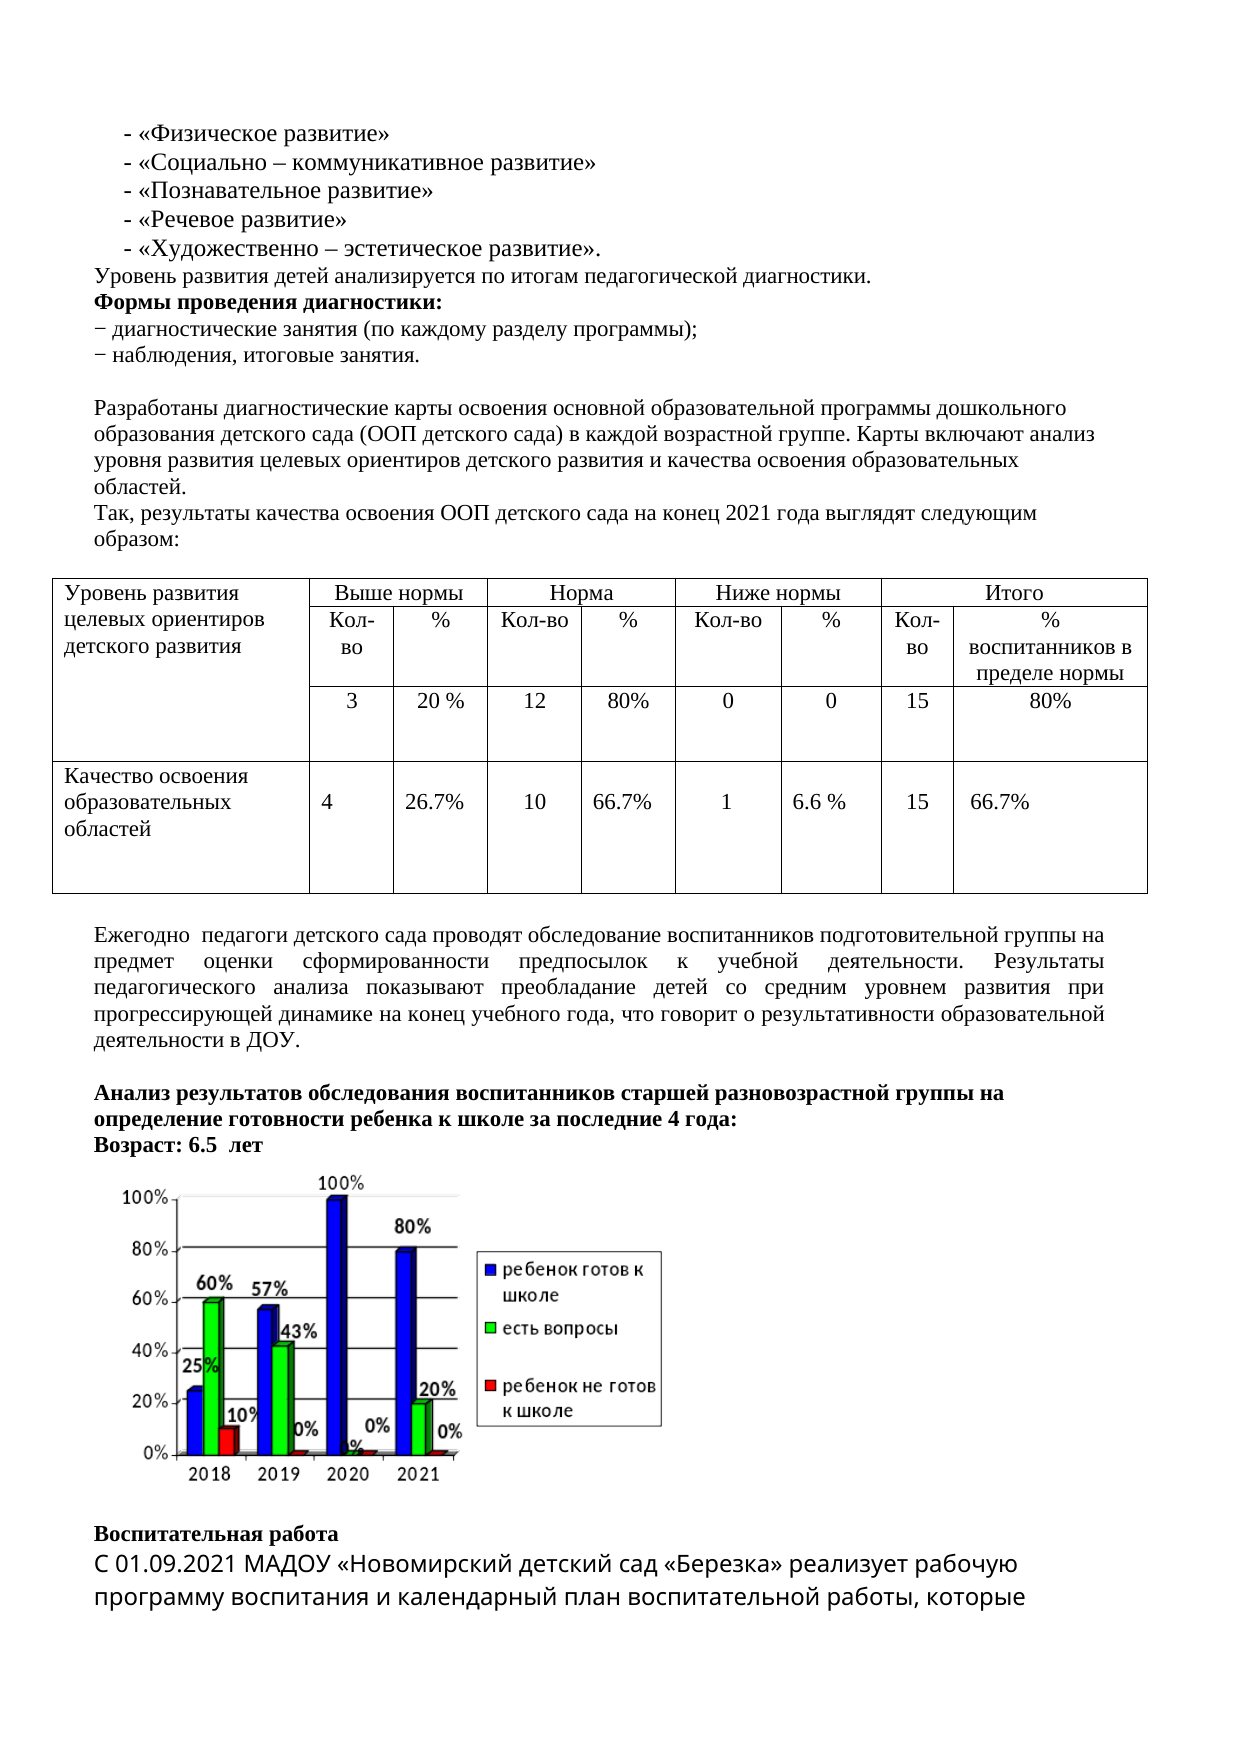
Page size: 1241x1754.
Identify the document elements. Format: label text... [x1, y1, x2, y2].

table_cell 3 [310, 687, 393, 761]
text − диагностические занятия (по каждому разделу программы); [94, 314, 1106, 341]
table_cell 15 [882, 762, 953, 893]
table_header Норма [488, 579, 675, 606]
text - «Социально – коммуникативное развитие» [49, 147, 1136, 176]
table_cell % [782, 607, 881, 686]
table_cell 26.7% [394, 762, 487, 893]
text - «Речевое развитие» [49, 204, 1136, 233]
table_cell Кол-во [488, 607, 581, 686]
text Анализ результатов обследования воспитанников старшей разновозрастной группы на [94, 1079, 1106, 1105]
text Ежегодно педагоги детского сада проводят обследование воспитанников подготовительной группы на предмет оценки сформированности предпосылок к учебной деятельности. Результаты педагогического анализа показывают преобладание детей со средним уровнем развития при прогрессирующей динамике на конец учебного года, что говорит о результативности образовательной деятельности в ДОУ. [94, 921, 1106, 1052]
table_cell % [394, 607, 487, 686]
table_cell Кол-во [676, 607, 781, 686]
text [94, 1547, 1106, 1612]
table_cell 0 [676, 687, 781, 761]
text Возраст: 6.5 лет [94, 1132, 1106, 1158]
text − наблюдения, итоговые занятия. [94, 341, 1106, 367]
text Уровень развития детей анализируется по итогам педагогической диагностики. [94, 262, 1106, 288]
table_cell 0 [782, 687, 881, 761]
table_header Ниже нормы [676, 579, 881, 606]
table_cell 20 % [394, 687, 487, 761]
table_cell % [582, 607, 675, 686]
table_header Итого [882, 579, 1147, 606]
text - «Познавательное развитие» [49, 176, 1136, 204]
table_cell 1 [676, 762, 781, 893]
table_cell Качество освоения образовательных областей [53, 762, 309, 893]
table_cell 10 [488, 762, 581, 893]
table_cell 12 [488, 687, 581, 761]
table_cell 66.7% [954, 762, 1147, 893]
table_cell % воспитанников в пределе нормы [954, 607, 1147, 686]
text Формы проведения диагностики: [94, 288, 1106, 314]
text определение готовности ребенка к школе за последние 4 года: [94, 1105, 1106, 1132]
text - «Художественно – эстетическое развитие». [49, 233, 1136, 262]
table_cell Кол-во [310, 607, 393, 686]
table_header Выше нормы [310, 579, 487, 606]
table_cell 80% [954, 687, 1147, 761]
table_cell 66.7% [582, 762, 675, 893]
text Разработаны диагностические карты освоения основной образовательной программы дошкольного образования детского сада (ООП детского сада) в каждой возрастной группе. Карты включают анализ уровня развития целевых ориентиров детского развития и качества освоения образовательных областей. [94, 394, 1106, 499]
table_cell 4 [310, 762, 393, 893]
table_header Уровень развития целевых ориентиров детского развития [53, 579, 309, 761]
table_cell 80% [582, 687, 675, 761]
text - «Физическое развитие» [49, 118, 1136, 147]
table_cell 6.6 % [782, 762, 881, 893]
text Воспитательная работа [94, 1520, 1106, 1547]
text Так, результаты качества освоения ООП детского сада на конец 2021 года выглядят следующим образом: [94, 499, 1106, 552]
table_cell 15 [882, 687, 953, 761]
table_cell Кол-во [882, 607, 953, 686]
